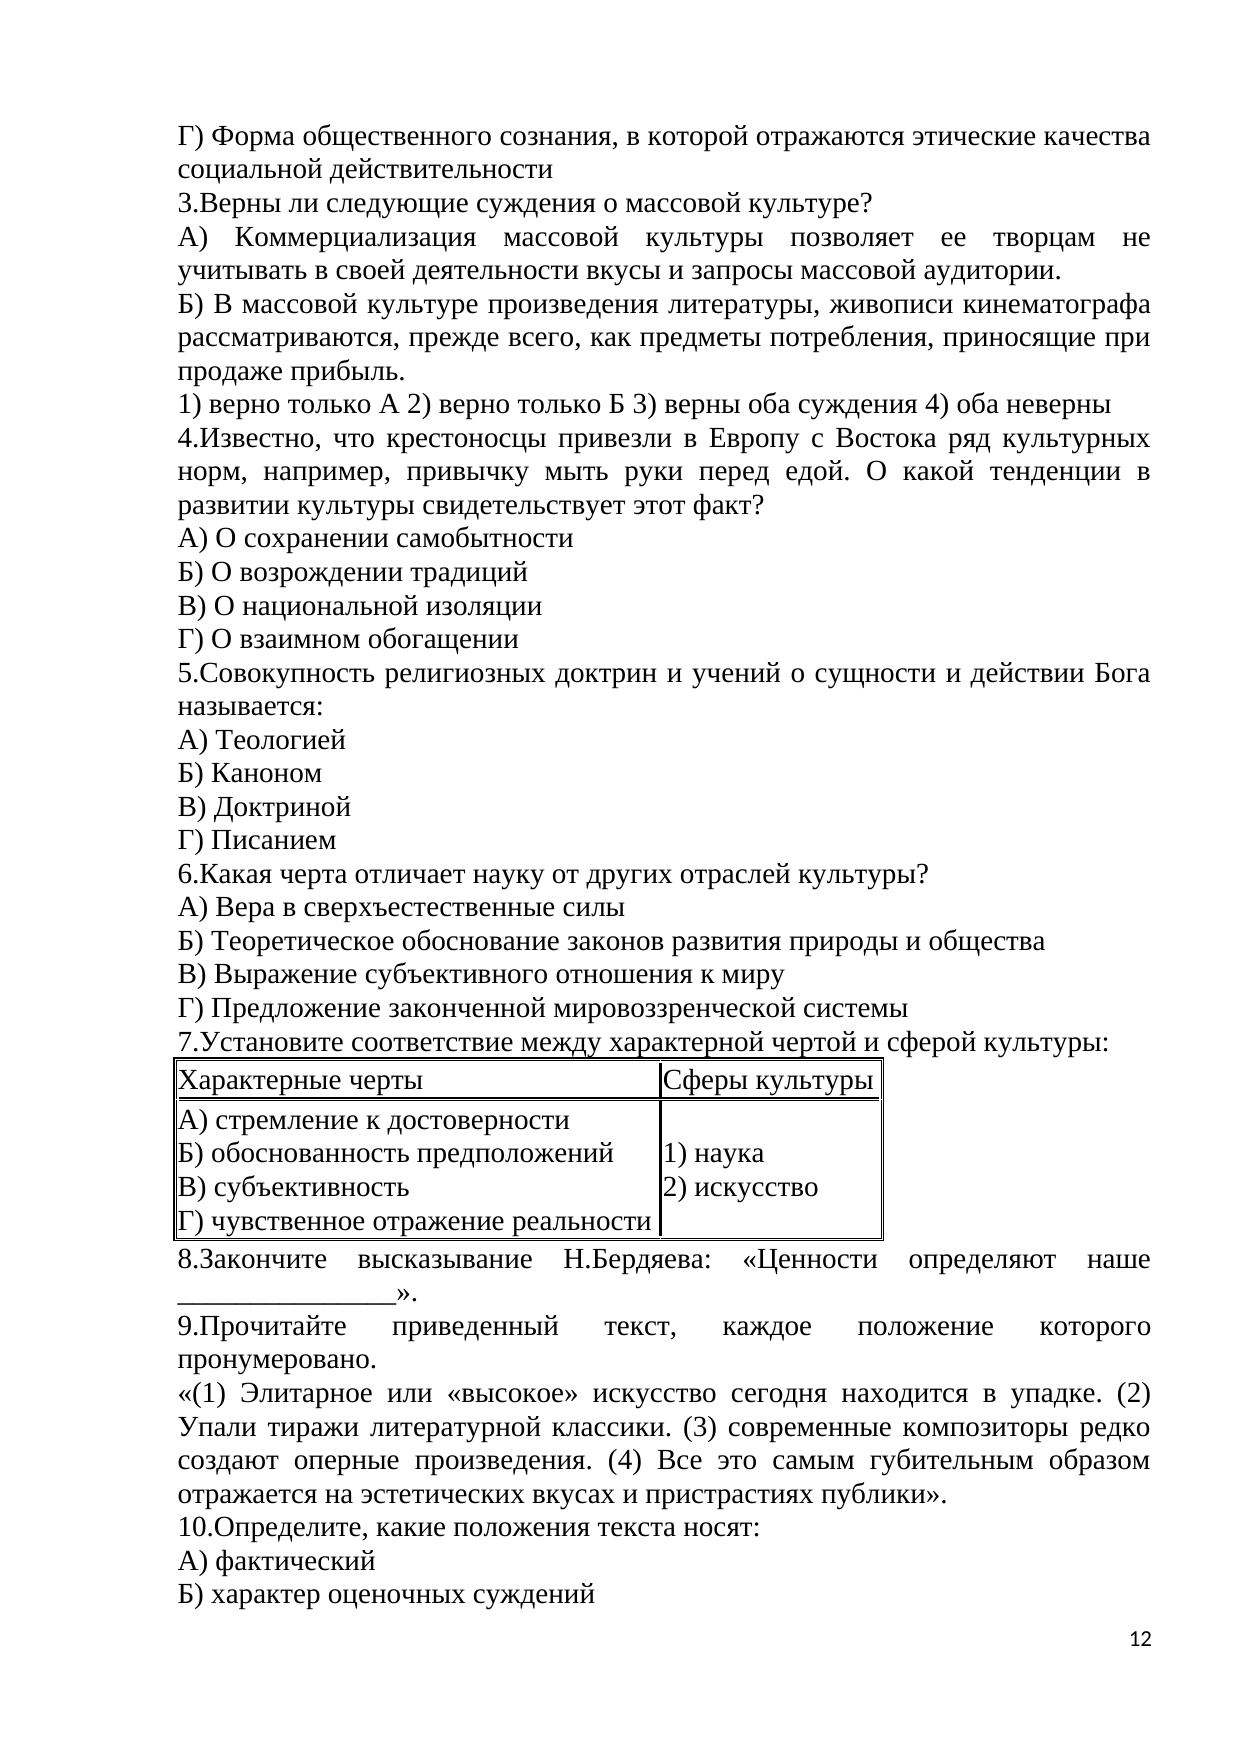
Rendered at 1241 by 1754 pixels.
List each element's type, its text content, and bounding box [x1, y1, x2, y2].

text 6.Какая черта отличает науку от других отраслей культуры? [177, 856, 1152, 889]
text 8.Закончите высказывание Н.Бердяева: «Ценности определяют наше _______________». [177, 1241, 1152, 1308]
text А) Теологией [177, 722, 1152, 755]
text Б) Каноном [177, 755, 1152, 789]
text 10.Определите, какие положения текста носят: [177, 1509, 1152, 1543]
text А) Коммерциализация массовой культуры позволяет ее творцам не учитывать в своей деятельности вкусы и запросы массовой аудитории. [177, 219, 1152, 286]
text Г) Форма общественного сознания, в которой отражаются этические качества социальной действительности [177, 118, 1152, 185]
text В) О национальной изоляции [177, 588, 1152, 621]
text Б) Теоретическое обоснование законов развития природы и общества [177, 923, 1152, 957]
text 9.Прочитайте приведенный текст, каждое положение которого пронумеровано. [177, 1308, 1152, 1375]
table_cell 1) наука 2) искусство [660, 1097, 881, 1238]
text А) О сохранении самобытности [177, 521, 1152, 554]
text 3.Верны ли следующие суждения о массовой культуре? [177, 185, 1152, 219]
table_header Сферы культуры [660, 1061, 881, 1097]
text 1) верно только А 2) верно только Б 3) верны оба суждения 4) оба неверны [177, 386, 1152, 420]
text 4.Известно, что крестоносцы привезли в Европу с Востока ряд культурных норм, например, привычку мыть руки перед едой. О какой тенденции в развитии культуры свидетельствует этот факт? [177, 420, 1152, 521]
text Г) О взаимном обогащении [177, 621, 1152, 655]
text 5.Совокупность религиозных доктрин и учений о сущности и действии Бога называется: [177, 655, 1152, 722]
text «(1) Элитарное или «высокое» искусство сегодня находится в упадке. (2) Упали тиражи литературной классики. (3) современные композиторы редко создают оперные произведения. (4) Все это самым губительным образом отражается на эстетических вкусах и пристрастиях публики». [177, 1375, 1152, 1509]
text В) Доктриной [177, 789, 1152, 822]
text Б) В массовой культуре произведения литературы, живописи кинематографа рассматриваются, прежде всего, как предметы потребления, приносящие при продаже прибыль. [177, 286, 1152, 386]
text В) Выражение субъективного отношения к миру [177, 957, 1152, 990]
text Г) Предложение законченной мировоззренческой системы [177, 990, 1152, 1024]
table_cell А) стремление к достоверности Б) обоснованность предположений В) субъективность Г) чувственное отражение реальности [177, 1097, 660, 1238]
text Б) характер оценочных суждений [177, 1576, 1152, 1610]
text А) Вера в сверхъестественные силы [177, 889, 1152, 923]
text А) фактический [177, 1543, 1152, 1576]
text Г) Писанием [177, 822, 1152, 856]
text Б) О возрождении традиций [177, 554, 1152, 588]
text 7.Установите соответствие между характерной чертой и сферой культуры: [177, 1024, 1152, 1057]
table_header Характерные черты [177, 1061, 660, 1097]
